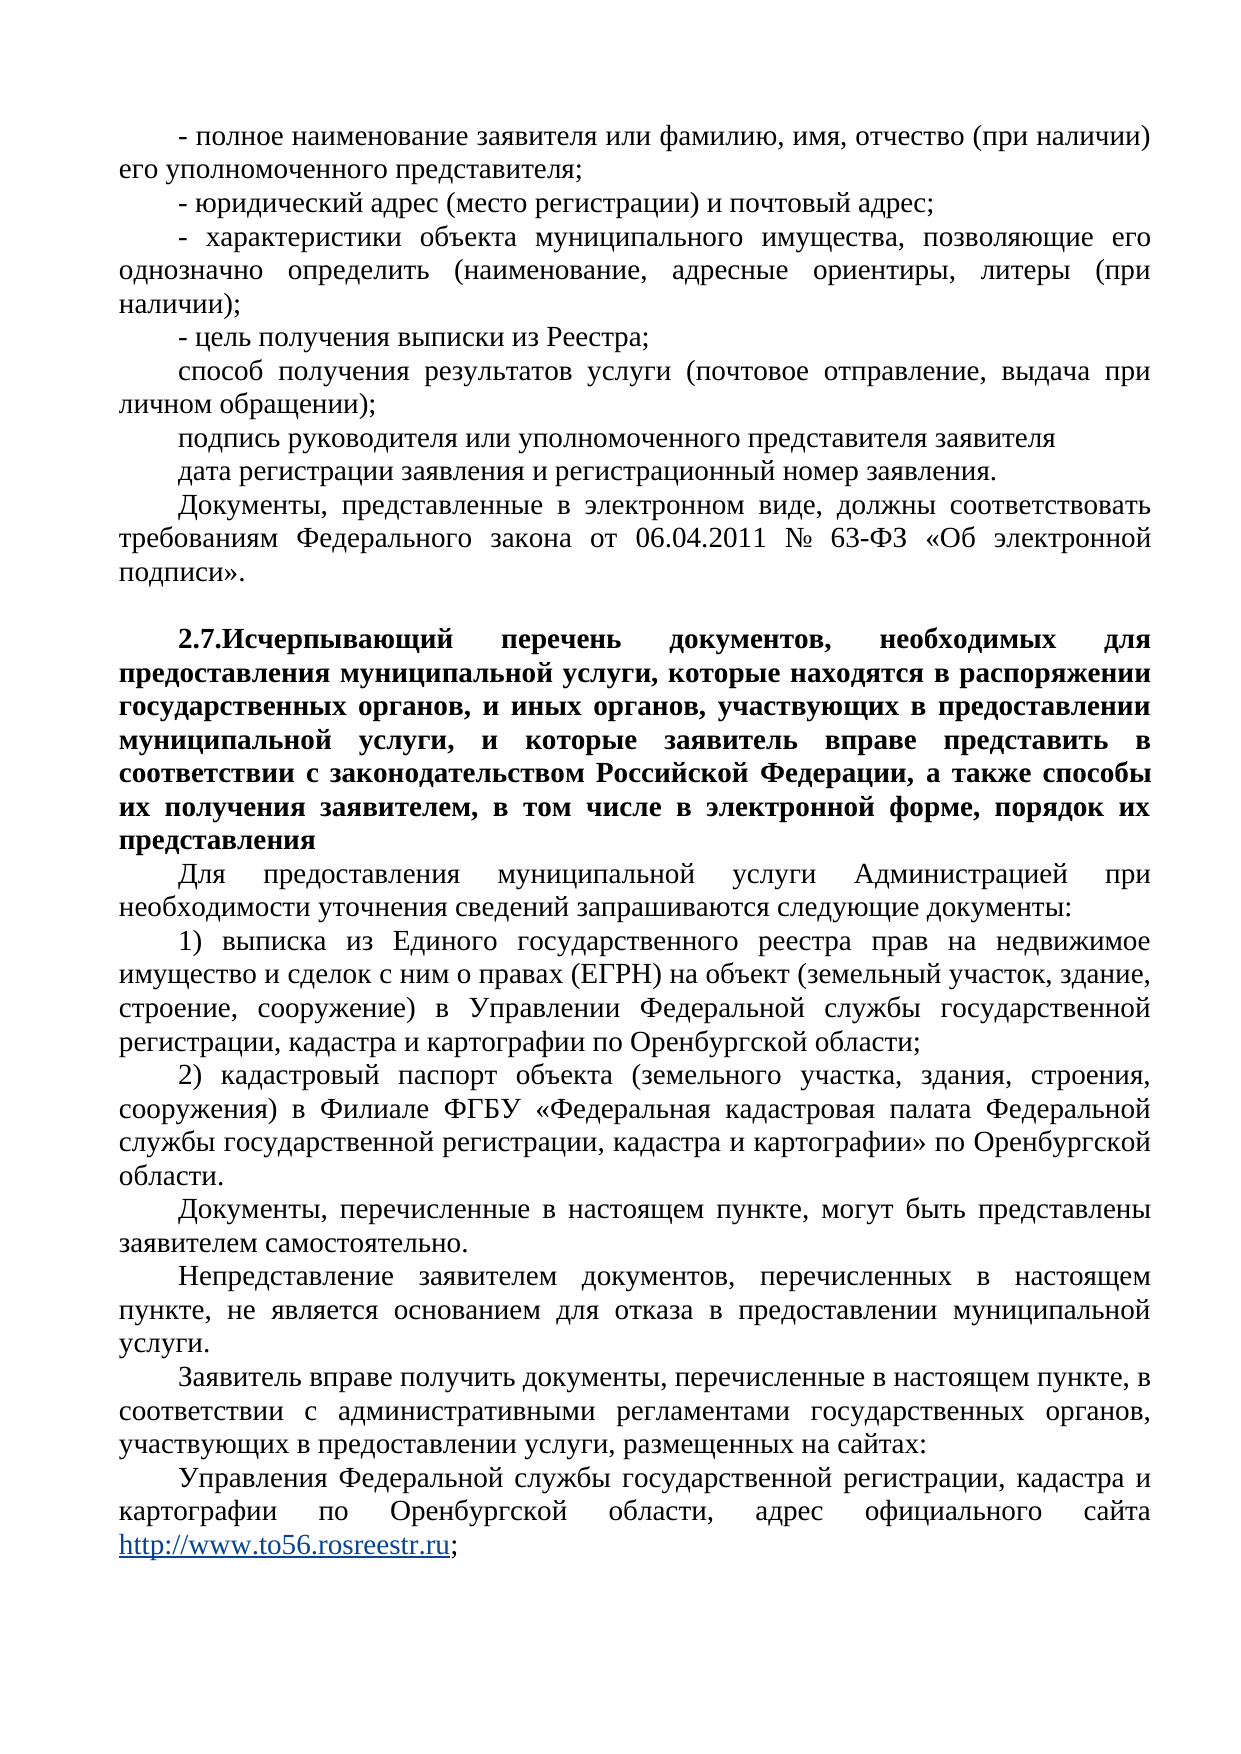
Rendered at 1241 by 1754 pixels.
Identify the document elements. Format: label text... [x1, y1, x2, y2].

text 2) кадастровый паспорт объекта (земельного участка, здания, строения, сооружения) в Филиале ФГБУ «Федеральная кадастровая палата Федеральной службы государственной регистрации, кадастра и картографии» по Оренбургской области. [119, 1057, 1152, 1191]
text 1) выписка из Единого государственного реестра прав на недвижимое имущество и сделок с ним о правах (ЕГРН) на объект (земельный участок, здание, строение, сооружение) в Управлении Федеральной службы государственной регистрации, кадастра и картографии по Оренбургской области; [119, 923, 1152, 1057]
text Документы, перечисленные в настоящем пункте, могут быть представлены заявителем самостоятельно. [119, 1191, 1152, 1258]
text Для предоставления муниципальной услуги Администрацией при необходимости уточнения сведений запрашиваются следующие документы: [119, 856, 1152, 923]
text - цель получения выписки из Реестра; [119, 319, 1152, 353]
text - полное наименование заявителя или фамилию, имя, отчество (при наличии) его уполномоченного представителя; [119, 118, 1152, 185]
text 2.7.Исчерпывающий перечень документов, необходимых для предоставления муниципальной услуги, которые находятся в распоряжении государственных органов, и иных органов, участвующих в предоставлении муниципальной услуги, и которые заявитель вправе представить в соответствии с законодательством Российской Федерации, а также способы их получения заявителем, в том числе в электронной форме, порядок их представления [119, 621, 1152, 856]
text Управления Федеральной службы государственной регистрации, кадастра и картографии по Оренбургской области, адрес официального сайта http://www.to56.rosreestr.ru; [119, 1460, 1152, 1560]
text Заявитель вправе получить документы, перечисленные в настоящем пункте, в соответствии с административными регламентами государственных органов, участвующих в предоставлении услуги, размещенных на сайтах: [119, 1359, 1152, 1460]
text подпись руководителя или уполномоченного представителя заявителя [119, 420, 1152, 453]
text дата регистрации заявления и регистрационный номер заявления. [119, 453, 1152, 487]
text способ получения результатов услуги (почтовое отправление, выдача при личном обращении); [119, 353, 1152, 420]
text - юридический адрес (место регистрации) и почтовый адрес; [119, 185, 1152, 219]
text Непредставление заявителем документов, перечисленных в настоящем пункте, не является основанием для отказа в предоставлении муниципальной услуги. [119, 1258, 1152, 1359]
text - характеристики объекта муниципального имущества, позволяющие его однозначно определить (наименование, адресные ориентиры, литеры (при наличии); [119, 219, 1152, 319]
text Документы, представленные в электронном виде, должны соответствовать требованиям Федерального закона от 06.04.2011 № 63-ФЗ «Об электронной подписи». [119, 487, 1152, 588]
